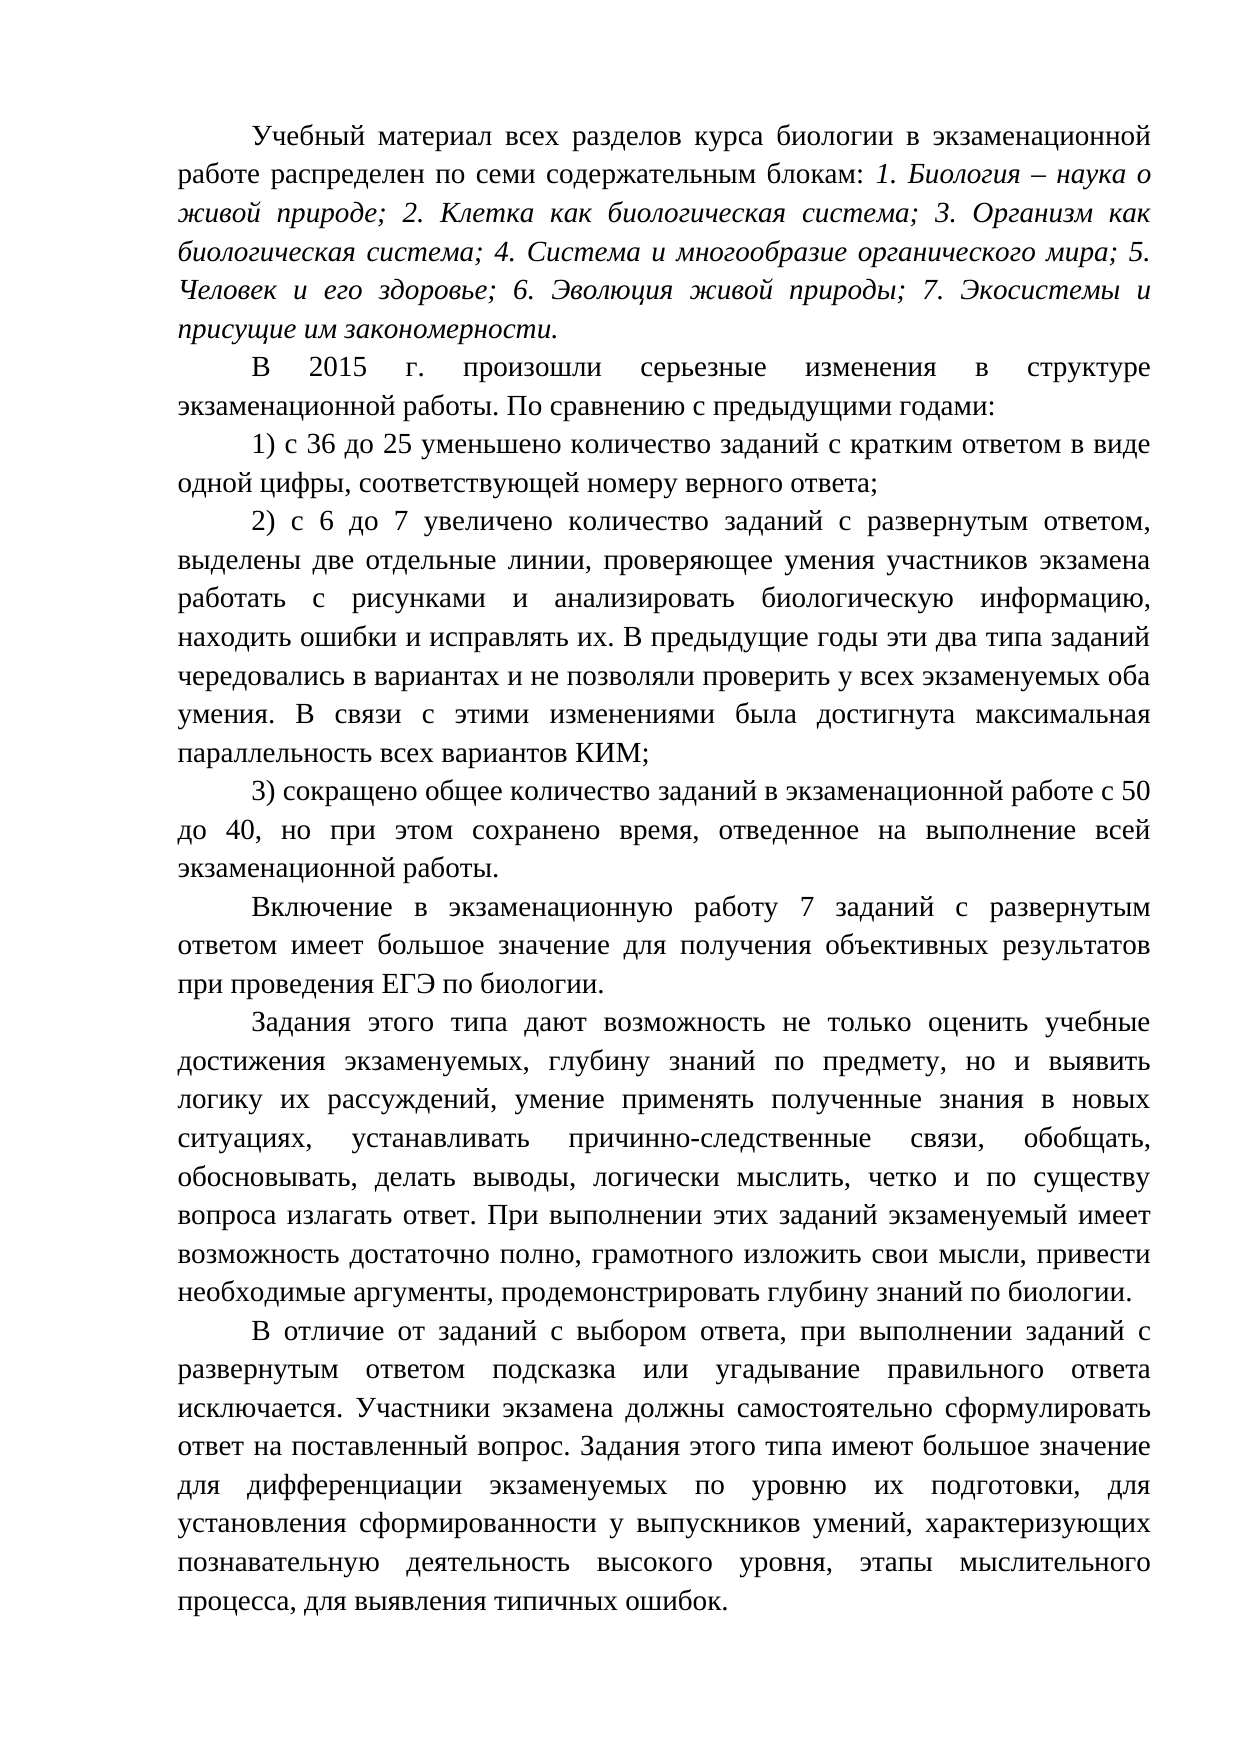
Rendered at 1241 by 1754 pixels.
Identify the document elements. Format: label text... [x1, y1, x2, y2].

text Задания этого типа дают возможность не только оценить учебные достижения экзаменуемых, глубину знаний по предмету, но и выявить логику их рассуждений, умение применять полученные знания в новых ситуациях, устанавливать причинно-следственные связи, обобщать, обосновывать, делать выводы, логически мыслить, четко и по существу вопроса излагать ответ. При выполнении этих заданий экзаменуемый имеет возможность достаточно полно, грамотного изложить свои мысли, привести необходимые аргументы, продемонстрировать глубину знаний по биологии. [177, 1004, 1152, 1308]
text В 2015 г. произошли серьезные изменения в структуре экзаменационной работы. По сравнению с предыдущими годами: [177, 349, 1152, 421]
text В отличие от заданий с выбором ответа, при выполнении заданий с развернутым ответом подсказка или угадывание правильного ответа исключается. Участники экзамена должны самостоятельно сформулировать ответ на поставленный вопрос. Задания этого типа имеют большое значение для дифференциации экзаменуемых по уровню их подготовки, для установления сформированности у выпускников умений, характеризующих познавательную деятельность высокого уровня, этапы мыслительного процесса, для выявления типичных ошибок. [177, 1313, 1152, 1616]
text Включение в экзаменационную работу 7 заданий с развернутым ответом имеет большое значение для получения объективных результатов при проведения ЕГЭ по биологии. [177, 889, 1152, 999]
text Учебный материал всех разделов курса биологии в экзаменационной работе распределен по семи содержательным блокам: 1. Биология – наука о живой природе; 2. Клетка как биологическая система; 3. Организм как биологическая система; 4. Система и многообразие органического мира; 5. Человек и его здоровье; 6. Эволюция живой природы; 7. Экосистемы и присущие им закономерности. [177, 118, 1152, 344]
text 3) сокращено общее количество заданий в экзаменационной работе с 50 до 40, но при этом сохранено время, отведенное на выполнение всей экзаменационной работы. [177, 773, 1152, 884]
text 1) с 36 до 25 уменьшено количество заданий с кратким ответом в виде одной цифры, соответствующей номеру верного ответа; [177, 426, 1152, 498]
text 2) с 6 до 7 увеличено количество заданий с развернутым ответом, выделены две отдельные линии, проверяющее умения участников экзамена работать с рисунками и анализировать биологическую информацию, находить ошибки и исправлять их. В предыдущие годы эти два типа заданий чередовались в вариантах и не позволяли проверить у всех экзаменуемых оба умения. В связи с этими изменениями была достигнута максимальная параллельность всех вариантов КИМ; [177, 503, 1152, 768]
